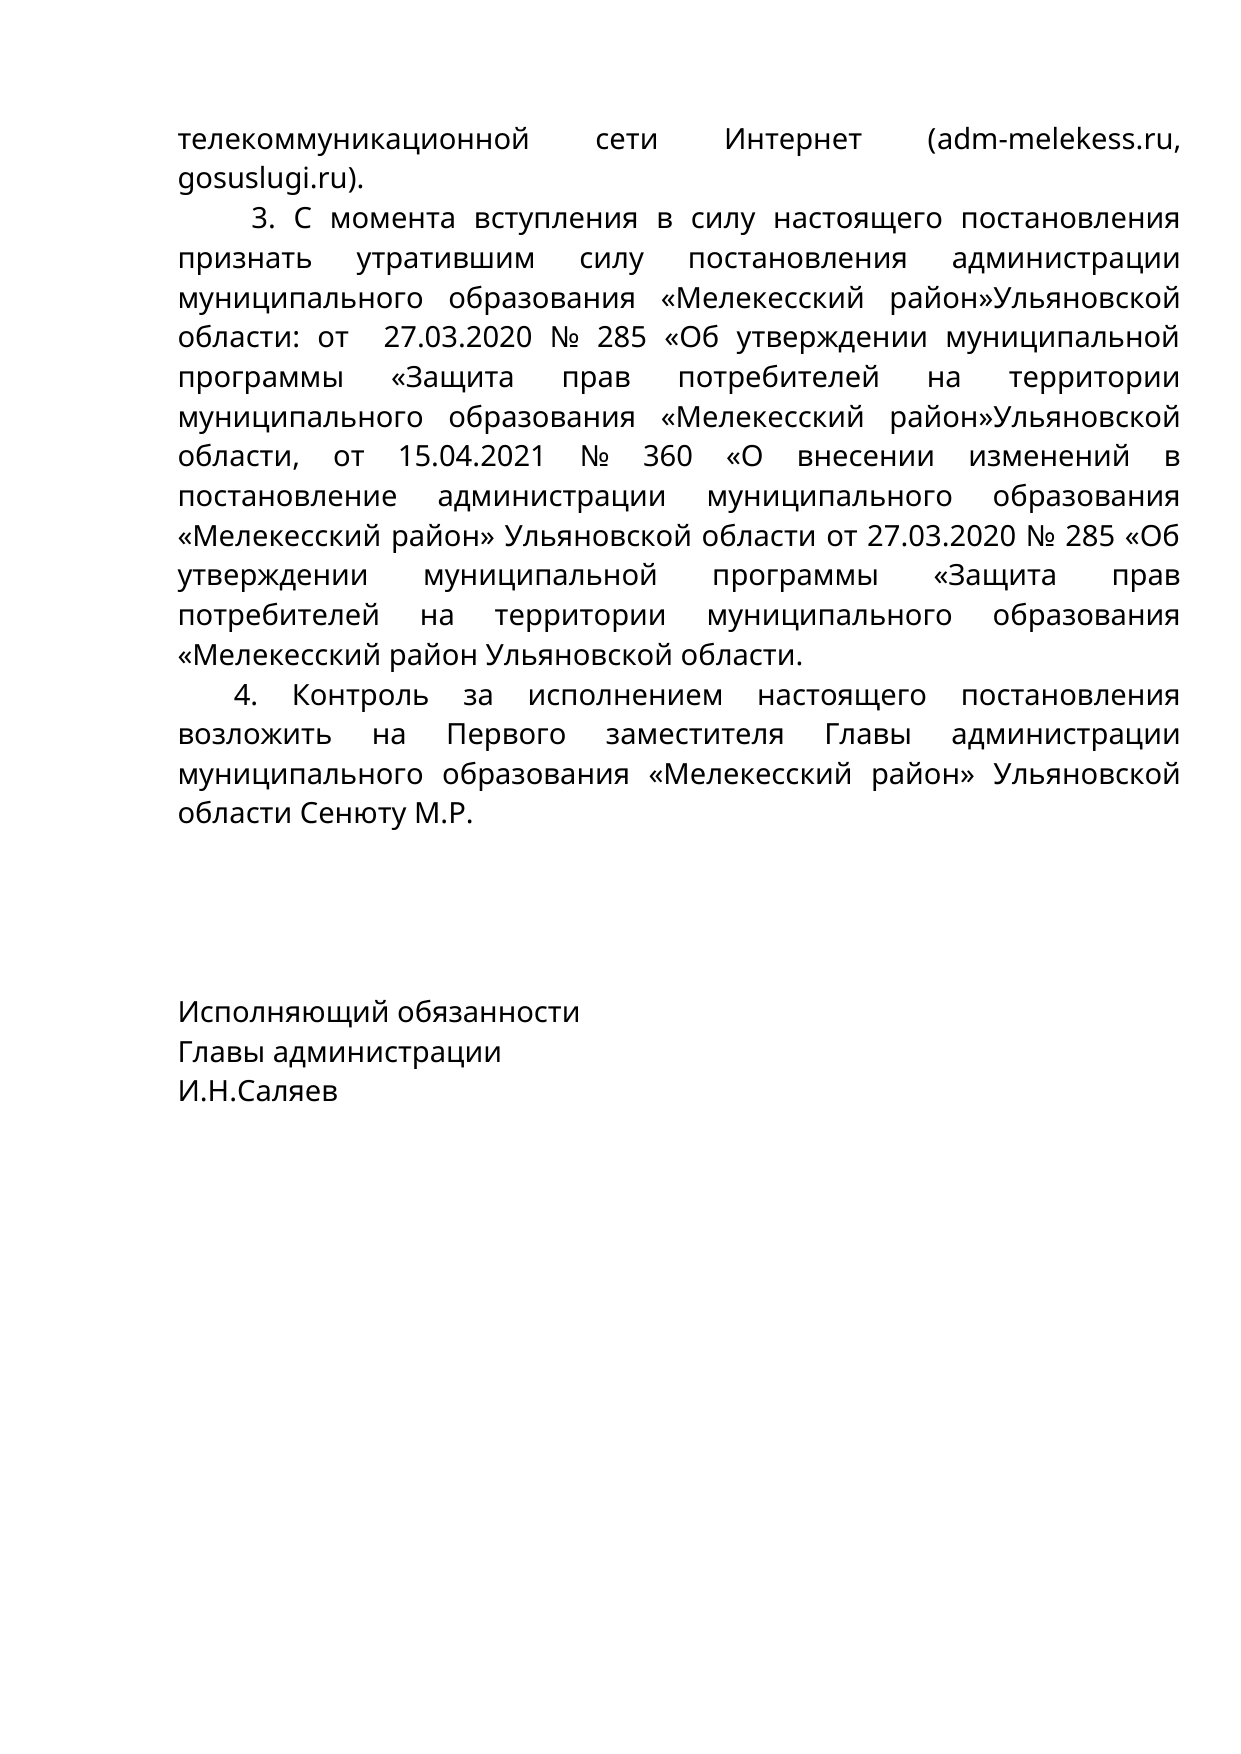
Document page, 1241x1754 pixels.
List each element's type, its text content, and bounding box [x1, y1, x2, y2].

text Исполняющий обязанности [177, 991, 1181, 1031]
text 4. Контроль за исполнением настоящего постановления возложить на Первого заместителя Главы администрации муниципального образования «Мелекесский район» Ульяновской области Сенюту М.Р. [177, 674, 1181, 832]
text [177, 118, 1181, 197]
text Главы администрации И.Н.Саляев [177, 1031, 1181, 1110]
text 3. С момента вступления в силу настоящего постановления признать утратившим силу постановления администрации муниципального образования «Мелекесский район»Ульяновской области: от 27.03.2020 № 285 «Об утверждении муниципальной программы «Защита прав потребителей на территории муниципального образования «Мелекесский район»Ульяновской области, от 15.04.2021 № 360 «О внесении изменений в постановление администрации муниципального образования «Мелекесский район» Ульяновской области от 27.03.2020 № 285 «Об утверждении муниципальной программы «Защита прав потребителей на территории муниципального образования «Мелекесский район Ульяновской области. [177, 197, 1181, 674]
